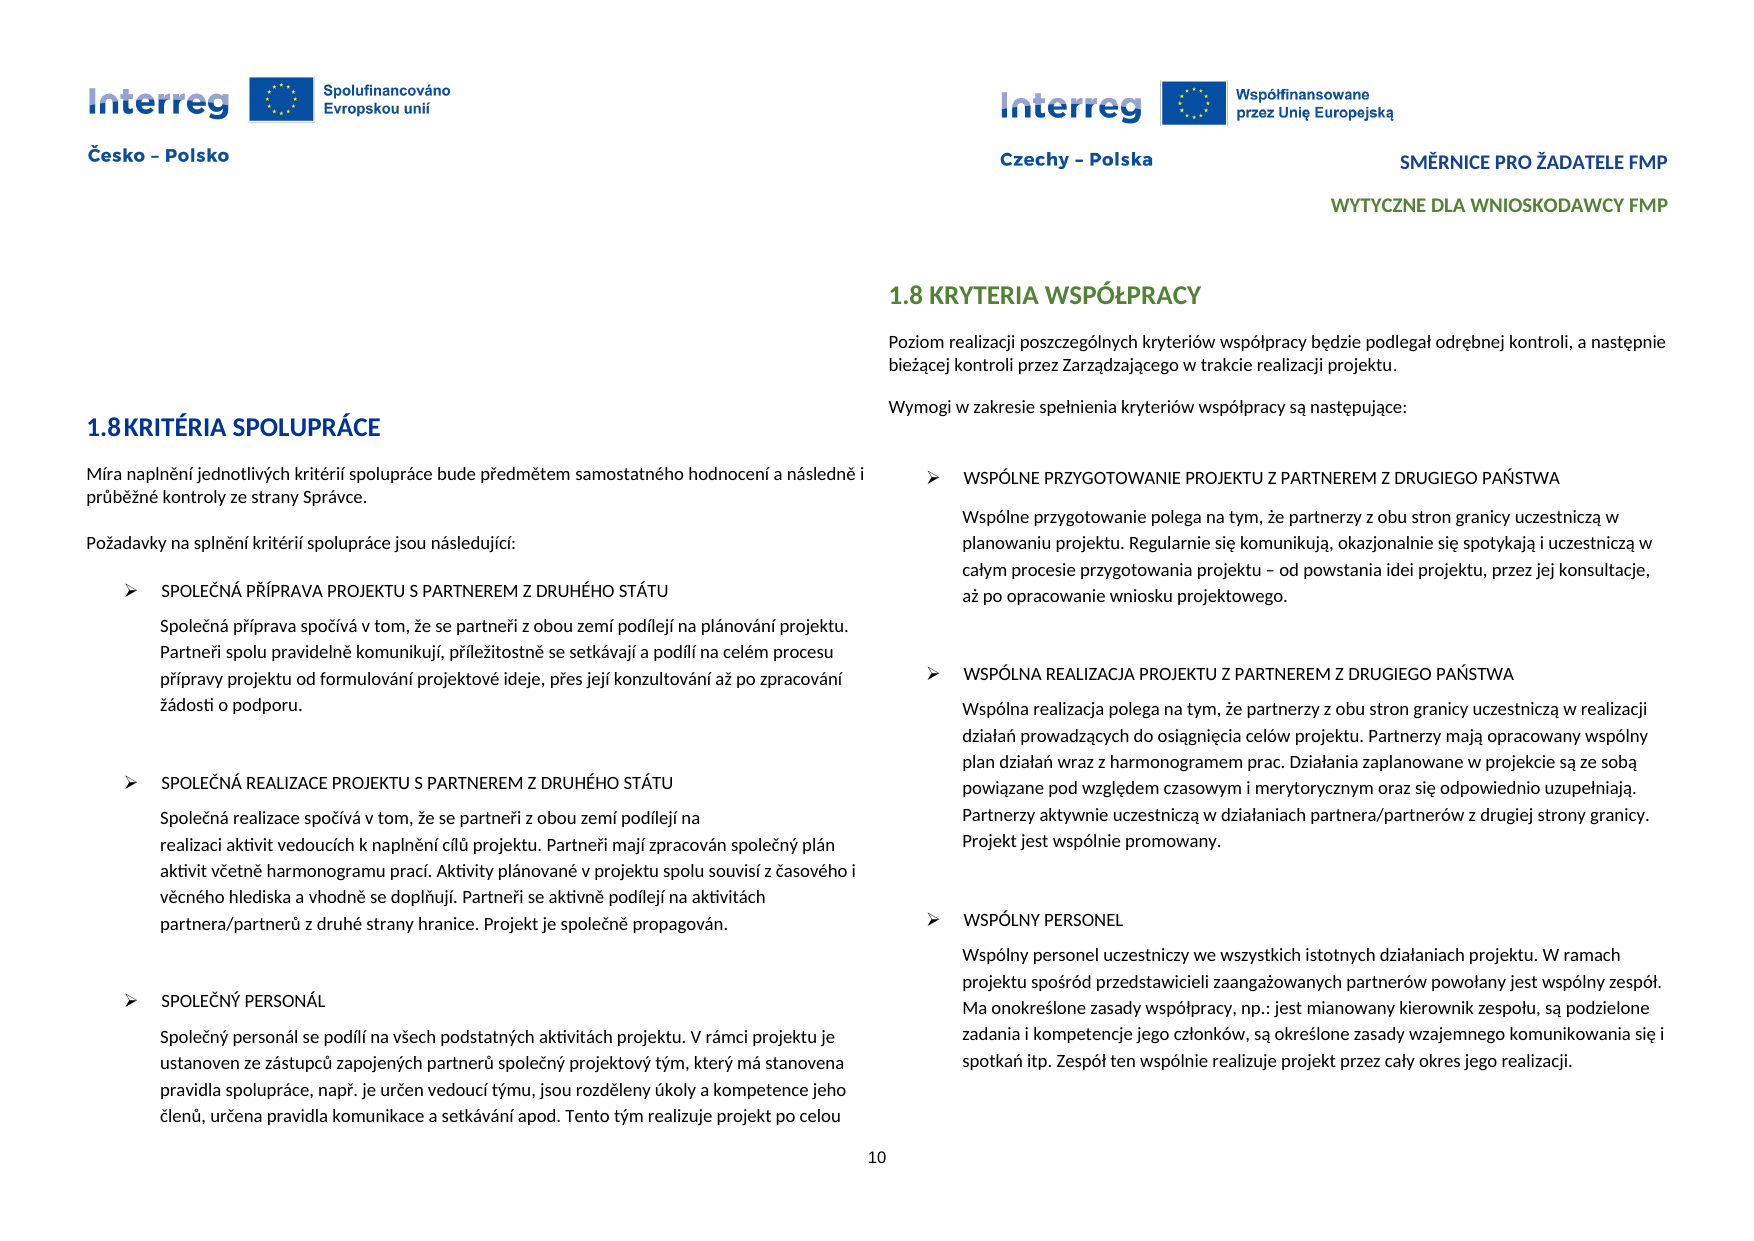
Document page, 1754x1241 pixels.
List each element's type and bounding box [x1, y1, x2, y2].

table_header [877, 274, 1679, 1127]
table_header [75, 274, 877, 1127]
picture [998, 77, 1395, 170]
picture [86, 73, 452, 166]
